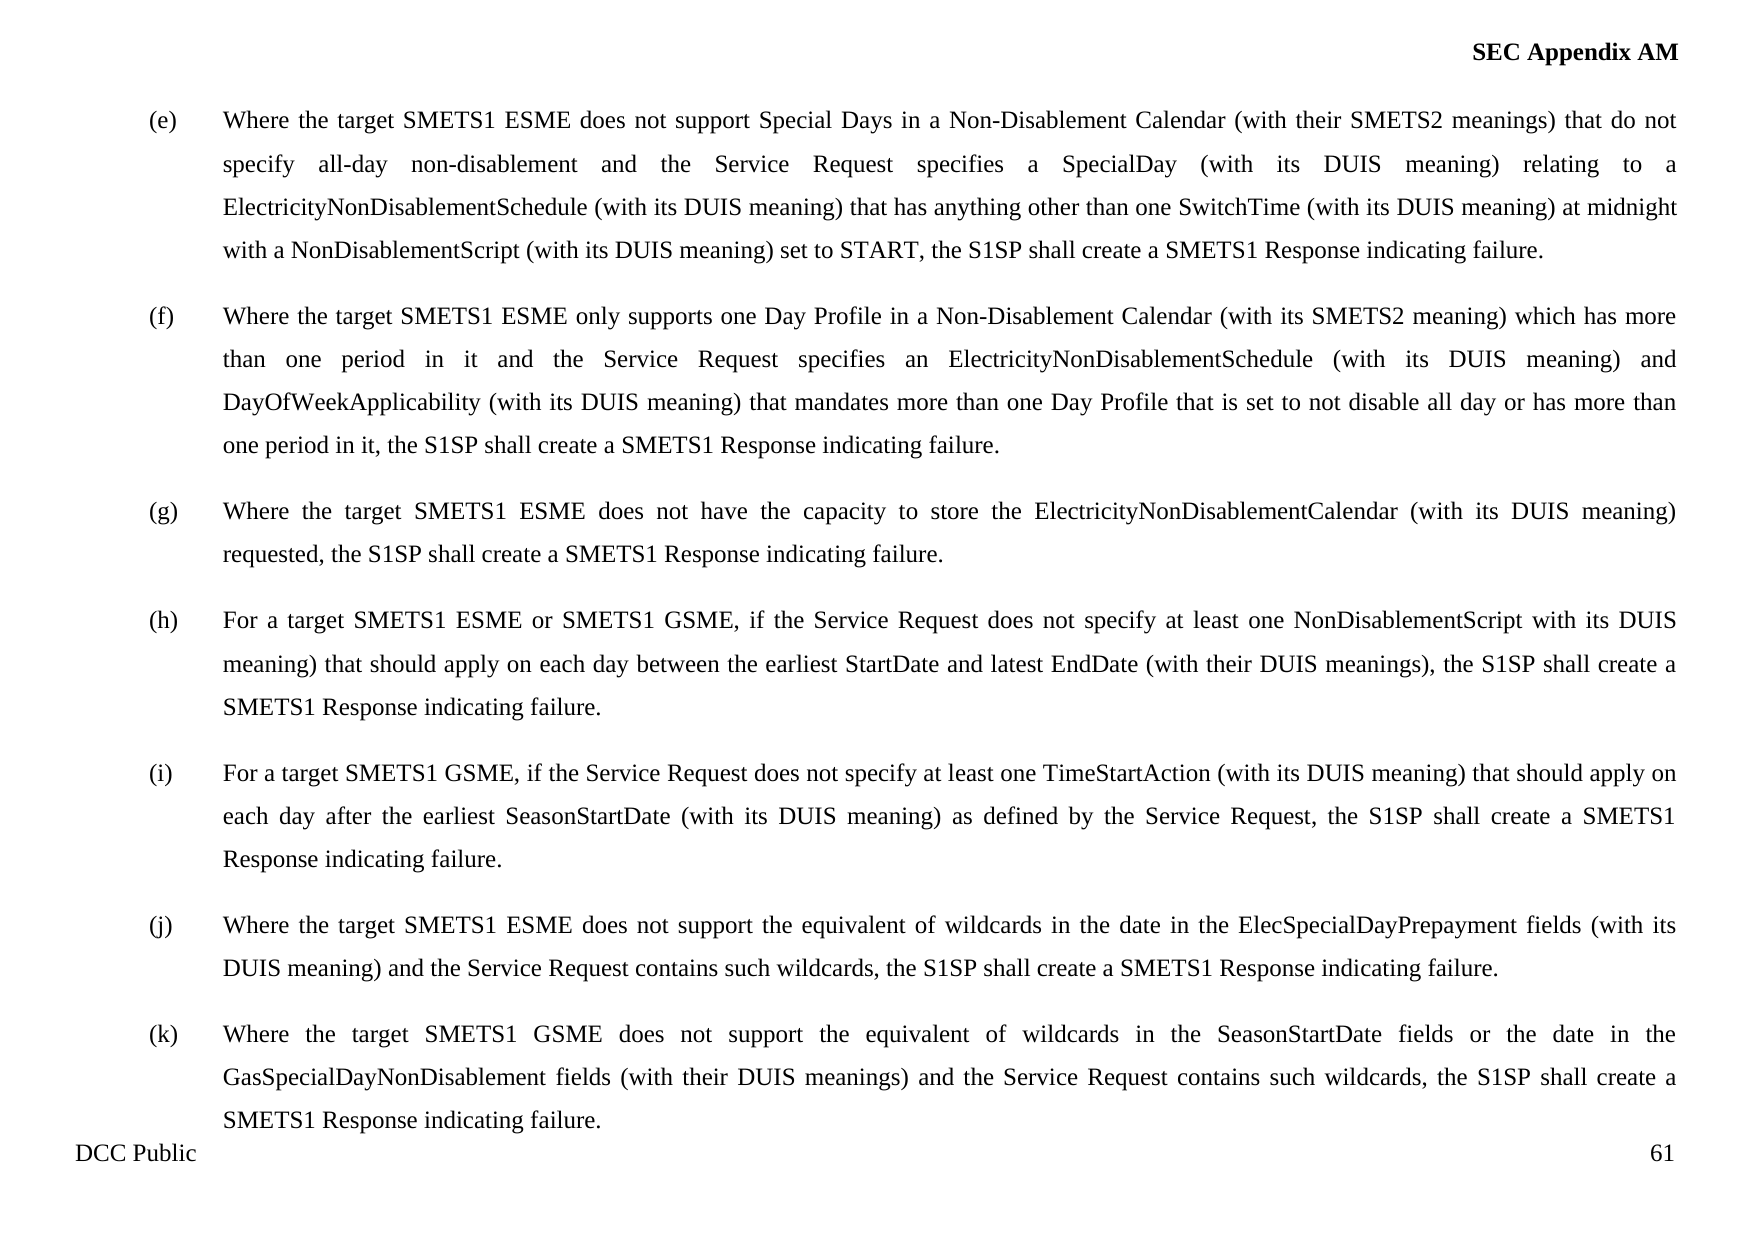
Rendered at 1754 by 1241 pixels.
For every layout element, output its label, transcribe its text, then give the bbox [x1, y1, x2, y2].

subtitle Where the target SMETS1 ESME does not support Special Days in a Non-Disablement Calendar (with their SMETS2 meanings) that do not specify all-day non-disablement and the Service Request specifies a SpecialDay (with its DUIS meaning) relating to a ElectricityNonDisablementSchedule (with its DUIS meaning) that has anything other than one SwitchTime (with its DUIS meaning) at midnight with a NonDisablementScript (with its DUIS meaning) set to START, the S1SP shall create a SMETS1 Response indicating failure. [149, 106, 1679, 264]
subtitle For a target SMETS1 ESME or SMETS1 GSME, if the Service Request does not specify at least one NonDisablementScript with its DUIS meaning) that should apply on each day between the earliest StartDate and latest EndDate (with their DUIS meanings), the S1SP shall create a SMETS1 Response indicating failure. [149, 606, 1679, 721]
subtitle For a target SMETS1 GSME, if the Service Request does not specify at least one TimeStartAction (with its DUIS meaning) that should apply on each day after the earliest SeasonStartDate (with its DUIS meaning) as defined by the Service Request, the S1SP shall create a SMETS1 Response indicating failure. [149, 758, 1679, 873]
subtitle Where the target SMETS1 GSME does not support the equivalent of wildcards in the SeasonStartDate fields or the date in the GasSpecialDayNonDisablement fields (with their DUIS meanings) and the Service Request contains such wildcards, the S1SP shall create a SMETS1 Response indicating failure. [149, 1019, 1679, 1134]
subtitle Where the target SMETS1 ESME only supports one Day Profile in a Non-Disablement Calendar (with its SMETS2 meaning) which has more than one period in it and the Service Request specifies an ElectricityNonDisablementSchedule (with its DUIS meaning) and DayOfWeekApplicability (with its DUIS meaning) that mandates more than one Day Profile that is set to not disable all day or has more than one period in it, the S1SP shall create a SMETS1 Response indicating failure. [149, 301, 1679, 459]
subtitle Where the target SMETS1 ESME does not have the capacity to store the ElectricityNonDisablementCalendar (with its DUIS meaning) requested, the S1SP shall create a SMETS1 Response indicating failure. [149, 496, 1679, 568]
subtitle Where the target SMETS1 ESME does not support the equivalent of wildcards in the date in the ElecSpecialDayPrepayment fields (with its DUIS meaning) and the Service Request contains such wildcards, the S1SP shall create a SMETS1 Response indicating failure. [149, 910, 1679, 982]
